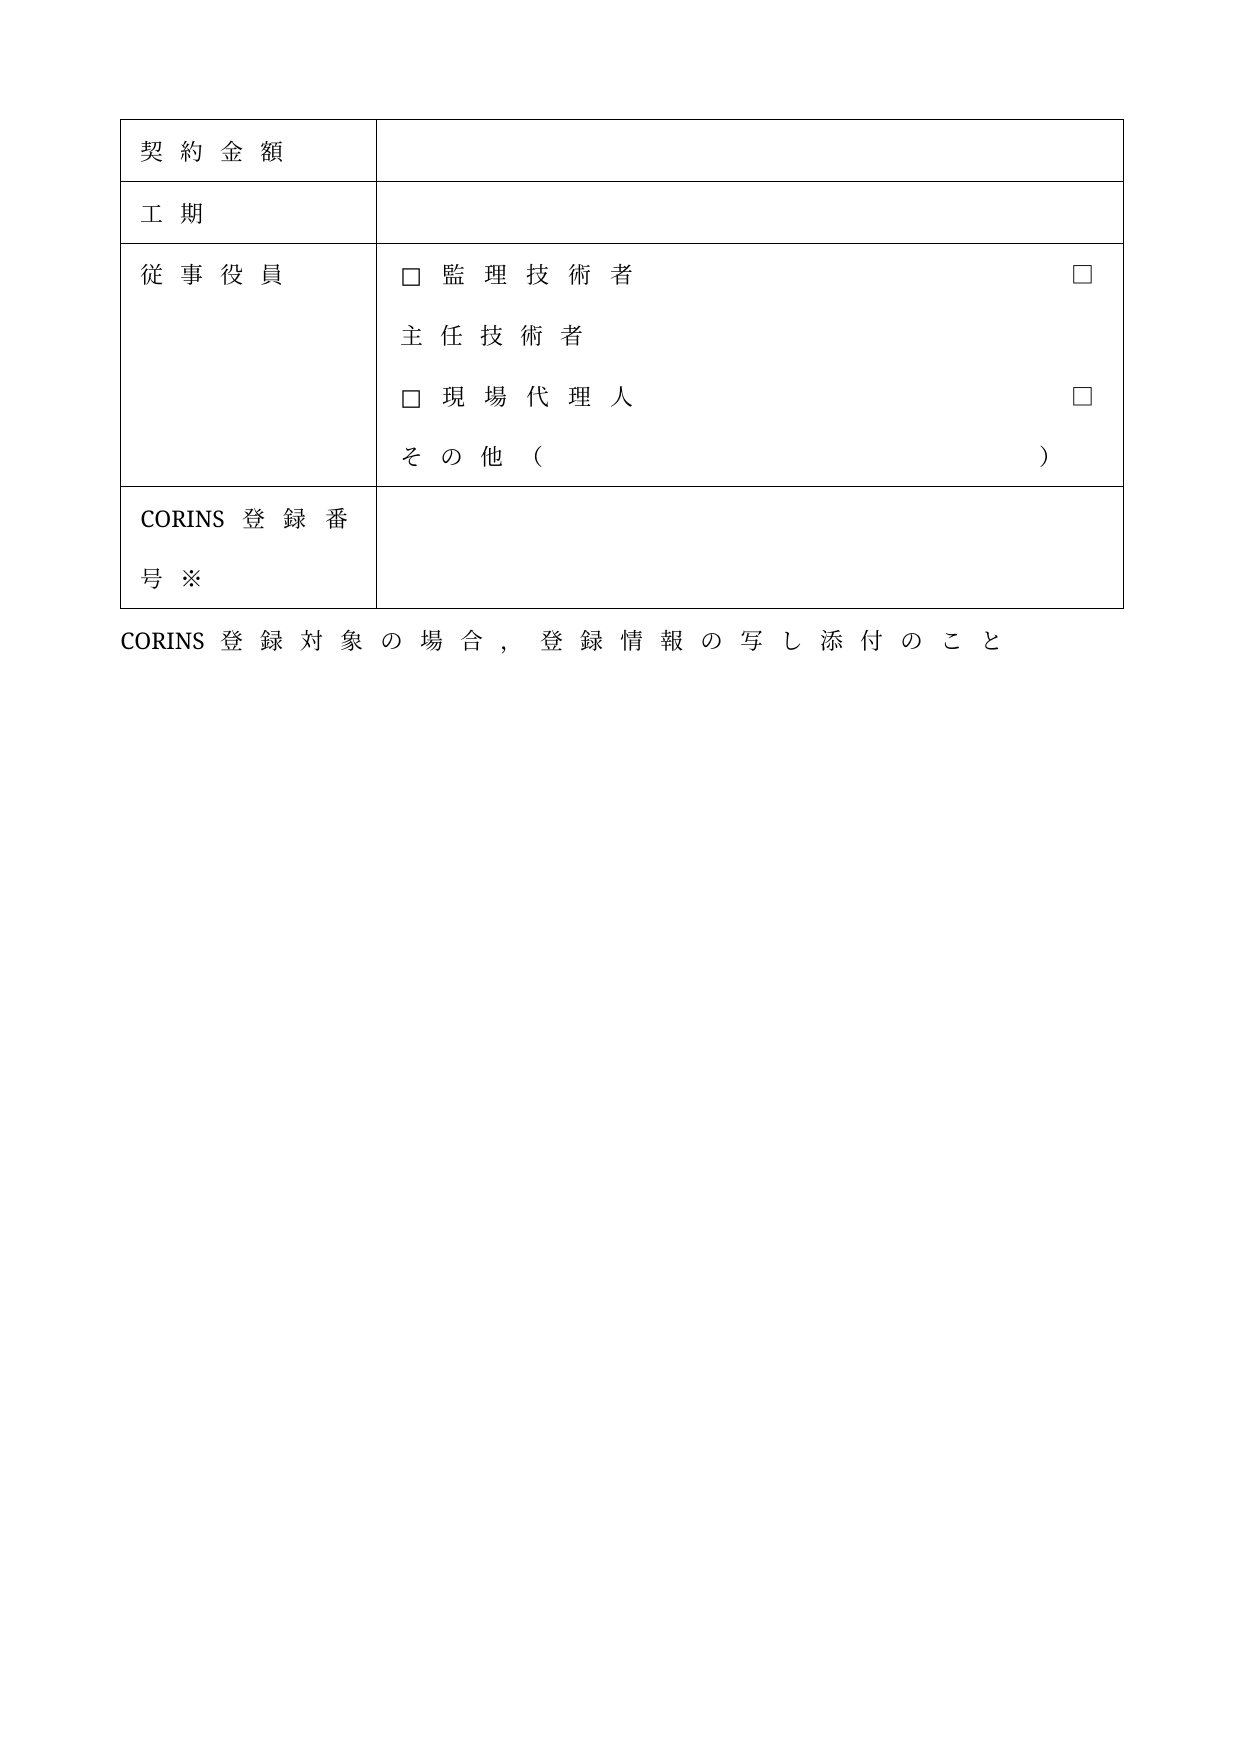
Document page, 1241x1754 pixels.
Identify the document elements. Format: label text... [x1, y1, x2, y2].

text CORINS登録対象の場合，登録情報の写し添付のこと [120, 609, 1120, 670]
table_cell □監理技術者 □主任技術者 □現場代理人 □その他（ ） [377, 244, 1123, 486]
table_cell 契約金額 [121, 120, 376, 181]
table_cell CORINS登録番号※ [121, 487, 376, 608]
table_cell [377, 182, 1123, 242]
table_cell [377, 120, 1123, 181]
table_cell 工期 [121, 182, 376, 242]
table_cell 従事役員 [121, 244, 376, 486]
table_cell [377, 487, 1123, 608]
